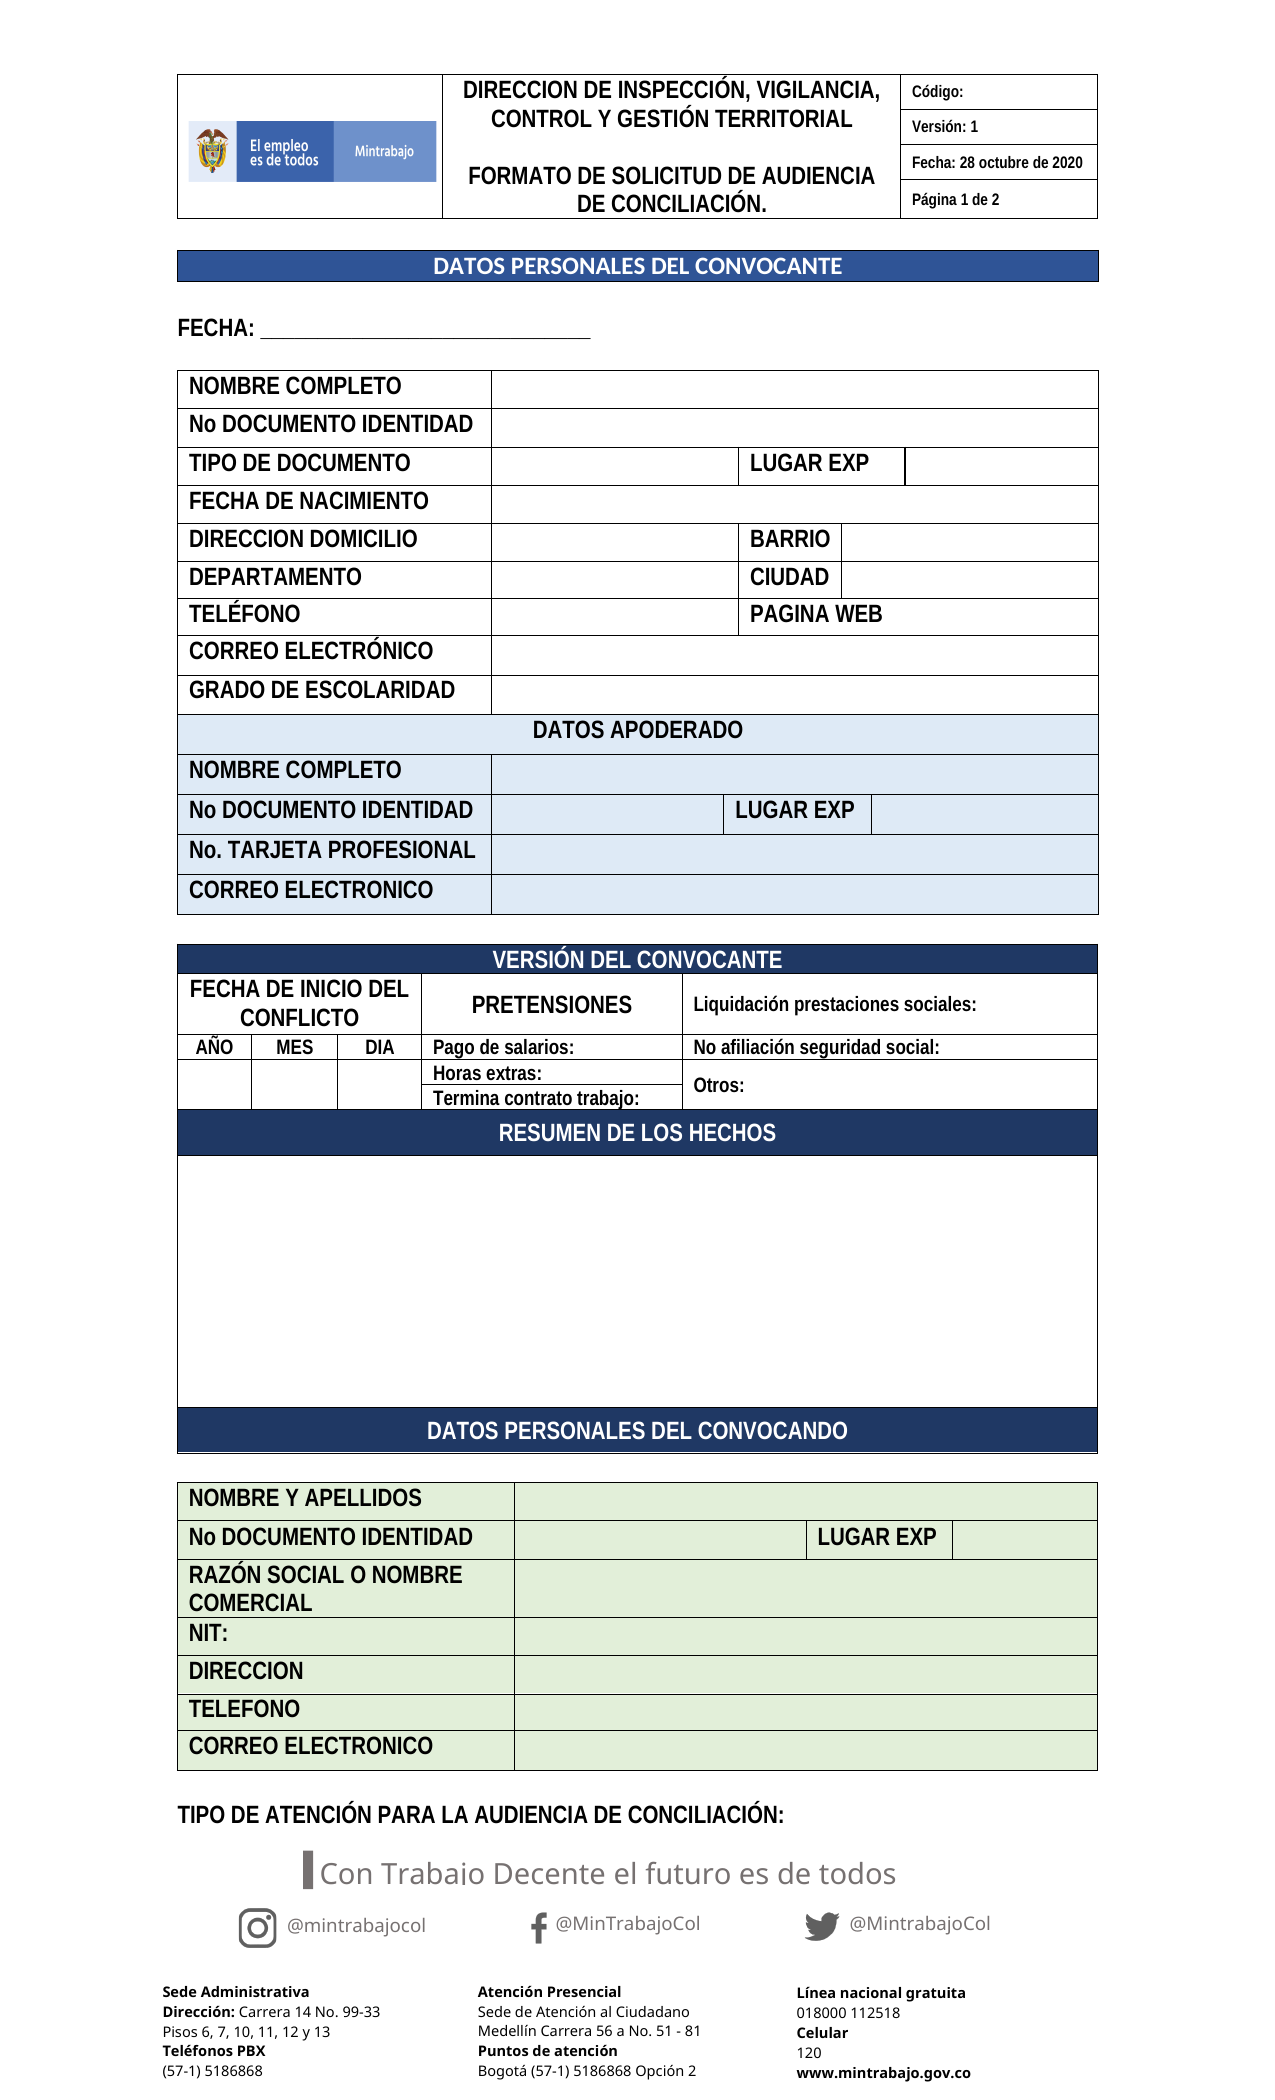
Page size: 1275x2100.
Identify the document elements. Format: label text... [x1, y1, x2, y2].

table_cell [492, 524, 738, 561]
table_cell [842, 524, 1098, 561]
table_cell Pago de salarios: [422, 1035, 682, 1059]
table_header VERSIÓN DEL CONVOCANTE [178, 945, 1097, 973]
table_cell No. TARJETA PROFESIONAL [178, 835, 491, 874]
table_cell [515, 1656, 1097, 1693]
table_cell LUGAR EXP [724, 795, 871, 834]
table_cell [338, 1060, 421, 1109]
table_cell [492, 755, 1098, 794]
table_cell NIT: [178, 1618, 514, 1655]
table_cell RESUMEN DE LOS HECHOS [178, 1110, 1097, 1155]
table_cell MES [252, 1035, 337, 1059]
table_cell [492, 835, 1098, 874]
table_cell TELÉFONO [178, 599, 491, 634]
table_cell [492, 562, 738, 598]
table_cell BARRIO [739, 524, 841, 561]
table_cell No DOCUMENTO IDENTIDAD [178, 1521, 514, 1559]
table_cell AÑO [178, 1035, 251, 1059]
table_cell RAZÓN SOCIAL O NOMBRE COMERCIAL [178, 1560, 514, 1617]
table_cell NOMBRE COMPLETO [178, 755, 491, 794]
picture [188, 121, 437, 182]
table_cell CORREO ELECTRONICO [178, 1731, 514, 1770]
table_cell PAGINA WEB [739, 599, 1098, 634]
table_cell [515, 1560, 1097, 1617]
table_header NOMBRE COMPLETO [178, 371, 491, 408]
table_cell TELEFONO [178, 1695, 514, 1730]
table_header DATOS PERSONALES DEL CONVOCANTE [178, 251, 1098, 281]
table_cell Termina contrato trabajo: [422, 1085, 682, 1109]
table_cell [492, 486, 1098, 523]
table_cell CORREO ELECTRONICO [178, 875, 491, 914]
table_cell LUGAR EXP [739, 448, 904, 485]
table_cell TIPO DE DOCUMENTO [178, 448, 491, 485]
table_cell [178, 1156, 1097, 1407]
table_cell [515, 1695, 1097, 1730]
table_cell [492, 599, 738, 634]
table_cell [492, 875, 1098, 914]
table_header [492, 371, 1098, 408]
table_cell [252, 1060, 337, 1109]
table_cell [492, 795, 723, 834]
table_cell [515, 1618, 1097, 1655]
table_cell DIRECCION [178, 1656, 514, 1693]
table_cell CIUDAD [739, 562, 841, 598]
text TIPO DE ATENCIÓN PARA LA AUDIENCIA DE CONCILIACIÓN: [177, 1800, 1098, 1828]
table_cell [492, 409, 1098, 447]
table_cell [492, 448, 738, 485]
table_cell Liquidación prestaciones sociales: [683, 974, 1097, 1034]
table_cell DATOS PERSONALES DEL CONVOCANDO [178, 1408, 1097, 1452]
table_cell No DOCUMENTO IDENTIDAD [178, 409, 491, 447]
table_cell CORREO ELECTRÓNICO [178, 636, 491, 674]
table_cell [178, 1060, 251, 1109]
table_cell [953, 1521, 1097, 1559]
table_cell [515, 1731, 1097, 1770]
table_cell Horas extras: [422, 1060, 682, 1084]
table_cell No afiliación seguridad social: [683, 1035, 1097, 1059]
text FECHA: _____________________________ [177, 313, 1098, 341]
table_cell No DOCUMENTO IDENTIDAD [178, 795, 491, 834]
picture [531, 1912, 547, 1944]
table_header NOMBRE Y APELLIDOS [178, 1483, 514, 1520]
table_cell [492, 676, 1098, 714]
table_cell DATOS APODERADO [178, 715, 1098, 754]
table_cell [515, 1521, 806, 1559]
table_cell DEPARTAMENTO [178, 562, 491, 598]
table_cell GRADO DE ESCOLARIDAD [178, 676, 491, 714]
picture [238, 1908, 277, 1948]
table_cell DIA [338, 1035, 421, 1059]
table_header [515, 1483, 1097, 1520]
table_cell DIRECCION DOMICILIO [178, 524, 491, 561]
table_cell FECHA DE NACIMIENTO [178, 486, 491, 523]
table_cell FECHA DE INICIO DEL CONFLICTO [178, 974, 421, 1034]
table_cell PRETENSIONES [422, 974, 682, 1034]
table_cell Otros: [683, 1060, 1097, 1109]
table_cell [492, 636, 1098, 674]
picture [804, 1912, 840, 1941]
table_cell [872, 795, 1098, 834]
table_cell [842, 562, 1098, 598]
table_cell LUGAR EXP [807, 1521, 952, 1559]
table_cell [906, 448, 1098, 485]
